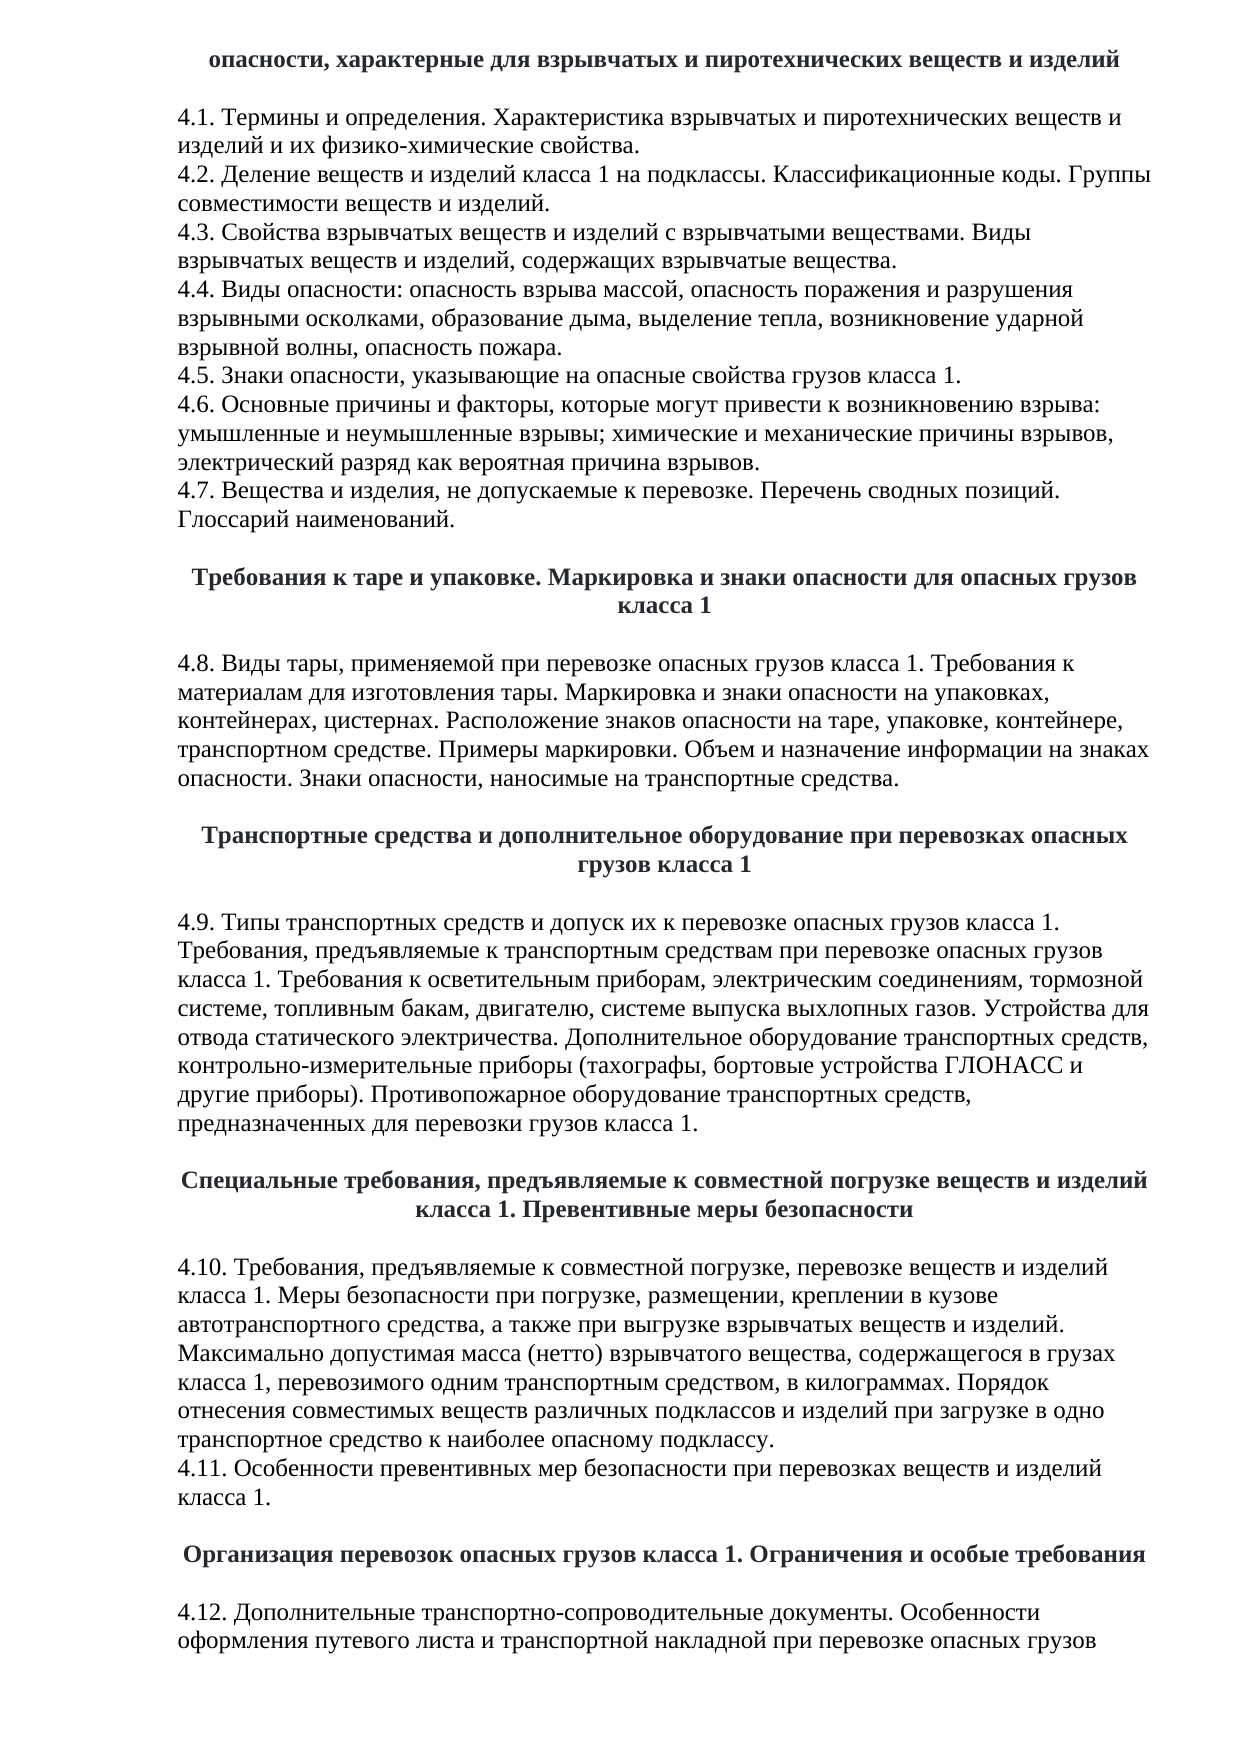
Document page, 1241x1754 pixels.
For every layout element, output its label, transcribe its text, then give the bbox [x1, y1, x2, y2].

text 4.11. Особенности превентивных мер безопасности при перевозках веществ и изделий класса 1. [177, 1453, 1152, 1511]
text 4.3. Свойства взрывчатых веществ и изделий с взрывчатыми веществами. Виды взрывчатых веществ и изделий, содержащих взрывчатые вещества. [177, 217, 1152, 274]
text 4.5. Знаки опасности, указывающие на опасные свойства грузов класса 1. [177, 361, 1152, 389]
text 4.6. Основные причины и факторы, которые могут привести к возникновению взрыва: умышленные и неумышленные взрывы; химические и механические причины взрывов, электрический разряд как вероятная причина взрывов. [177, 389, 1152, 476]
text 4.4. Виды опасности: опасность взрыва массой, опасность поражения и разрушения взрывными осколками, образование дыма, выделение тепла, возникновение ударной взрывной волны, опасность пожара. [177, 274, 1152, 361]
text 4.2. Деление веществ и изделий класса 1 на подклассы. Классификационные коды. Группы совместимости веществ и изделий. [177, 159, 1152, 217]
subtitle Транспортные средства и дополнительное оборудование при перевозках опасных грузов класса 1 [177, 821, 1152, 878]
subtitle Требования к таре и упаковке. Маркировка и знаки опасности для опасных грузов класса 1 [177, 562, 1152, 619]
text 4.7. Вещества и изделия, не допускаемые к перевозке. Перечень сводных позиций. Глоссарий наименований. [177, 476, 1152, 533]
text 4.10. Требования, предъявляемые к совместной погрузке, перевозке веществ и изделий класса 1. Меры безопасности при погрузке, размещении, креплении в кузове автотранспортного средства, а также при выгрузке взрывчатых веществ и изделий. Максимально допустимая масса (нетто) взрывчатого вещества, содержащегося в грузах класса 1, перевозимого одним транспортным средством, в килограммах. Порядок отнесения совместимых веществ различных подклассов и изделий при загрузке в одно транспортное средство к наиболее опасному подклассу. [177, 1252, 1152, 1453]
subtitle Специальные требования, предъявляемые к совместной погрузке веществ и изделий класса 1. Превентивные меры безопасности [177, 1166, 1152, 1223]
text 4.1. Термины и определения. Характеристика взрывчатых и пиротехнических веществ и изделий и их физико-химические свойства. [177, 102, 1152, 159]
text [177, 1597, 1152, 1654]
subtitle Организация перевозок опасных грузов класса 1. Ограничения и особые требования [177, 1539, 1152, 1568]
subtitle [177, 44, 1152, 73]
text 4.9. Типы транспортных средств и допуск их к перевозке опасных грузов класса 1. Требования, предъявляемые к транспортным средствам при перевозке опасных грузов класса 1. Требования к осветительным приборам, электрическим соединениям, тормозной системе, топливным бакам, двигателю, системе выпуска выхлопных газов. Устройства для отвода статического электричества. Дополнительное оборудование транспортных средств, контрольно-измерительные приборы (тахографы, бортовые устройства ГЛОНАСС и другие приборы). Противопожарное оборудование транспортных средств, предназначенных для перевозки грузов класса 1. [177, 907, 1152, 1137]
text 4.8. Виды тары, применяемой при перевозке опасных грузов класса 1. Требования к материалам для изготовления тары. Маркировка и знаки опасности на упаковках, контейнерах, цистернах. Расположение знаков опасности на таре, упаковке, контейнере, транспортном средстве. Примеры маркировки. Объем и назначение информации на знаках опасности. Знаки опасности, наносимые на транспортные средства. [177, 648, 1152, 792]
